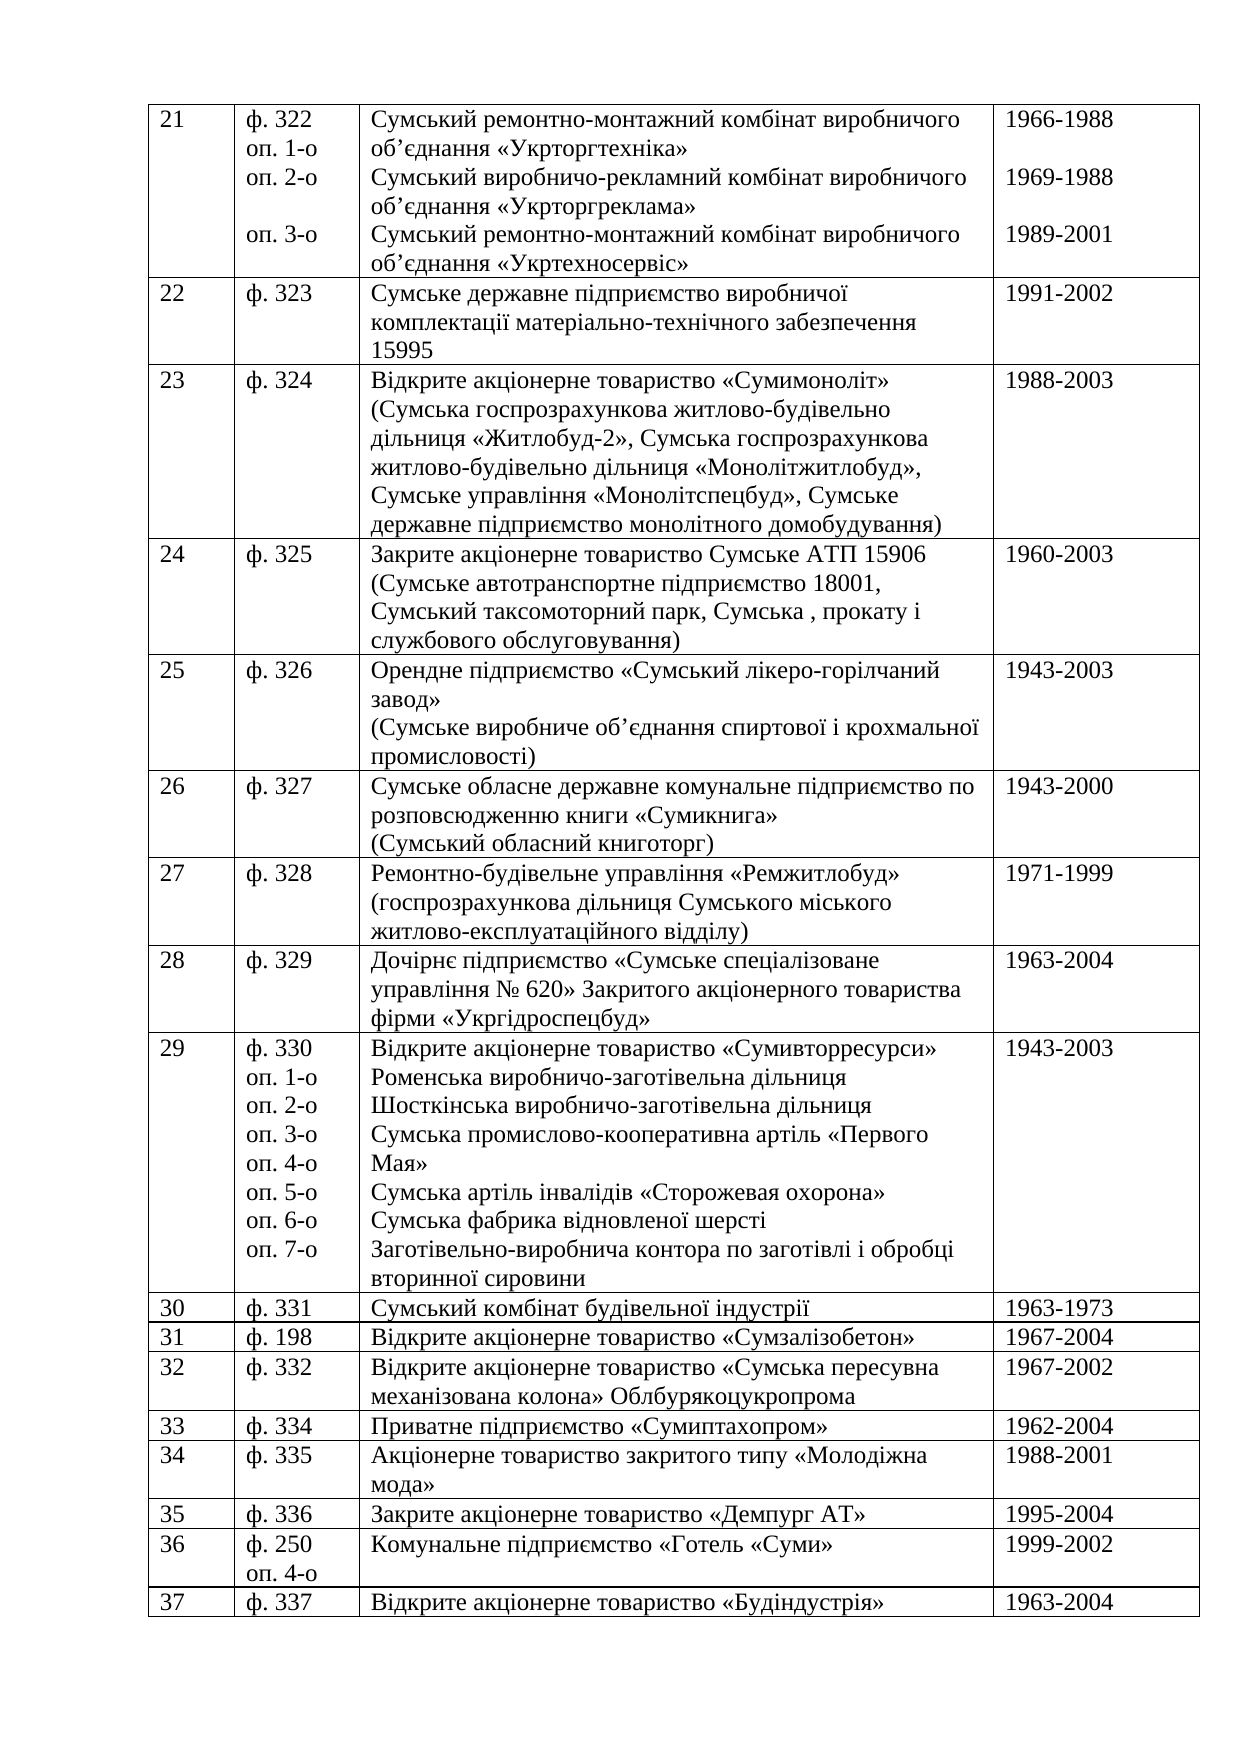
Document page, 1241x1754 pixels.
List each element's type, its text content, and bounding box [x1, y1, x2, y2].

table_cell Приватне підприємство «Сумиптахопром» [360, 1411, 993, 1439]
table_cell Ремонтно-будівельне управління «Ремжитлобуд» (госпрозрахункова дільниця Сумського міського житлово-експлуатаційного відділу) [360, 858, 993, 944]
table_cell 1991-2002 [994, 278, 1199, 364]
table_cell ф. 198 [235, 1323, 359, 1351]
table_cell Акціонерне товариство закритого типу «Молодіжна мода» [360, 1441, 993, 1498]
table_cell ф. 330 оп. 1-о оп. 2-о оп. 3-о оп. 4-о оп. 5-о оп. 6-о оп. 7-о [235, 1033, 359, 1292]
table_cell Відкрите акціонерне товариство «Сумивторресурси» Роменська виробничо-заготівельна дільниця Шосткінська виробничо-заготівельна дільниця Сумська промислово-кооперативна артіль «Первого Мая» Сумська артіль інвалідів «Сторожевая охорона» Сумська фабрика відновленої шерсті Заготівельно-виробнича контора по заготівлі і обробці вторинної сировини [360, 1033, 993, 1292]
table_cell 28 [149, 946, 234, 1032]
table_cell 30 [149, 1293, 234, 1321]
table_cell 1943-2003 [994, 1033, 1199, 1292]
table_cell Відкрите акціонерне товариство «Сумзалізобетон» [360, 1323, 993, 1351]
table_cell ф. 326 [235, 655, 359, 770]
table_cell ф. 337 [235, 1588, 359, 1616]
table_cell Відкрите акціонерне товариство «Будіндустрія» [360, 1588, 993, 1616]
table_cell Сумське обласне державне комунальне підприємство по розповсюдженню книги «Сумикнига» (Сумський обласний книготорг) [360, 771, 993, 857]
table_cell 1967-2002 [994, 1352, 1199, 1410]
table_cell 35 [149, 1499, 234, 1528]
table_cell 36 [149, 1529, 234, 1586]
table_cell 31 [149, 1323, 234, 1351]
table_cell 1999-2002 [994, 1529, 1199, 1586]
table_cell Відкрите акціонерне товариство «Сумимоноліт» (Сумська госпрозрахункова житлово-будівельно дільниця «Житлобуд-2», Сумська госпрозрахункова житлово-будівельно дільниця «Монолітжитлобуд», Сумське управління «Монолітспецбуд», Сумське державне підприємство монолітного домобудування) [360, 365, 993, 538]
table_cell 1963-2004 [994, 1588, 1199, 1616]
table_cell ф. 250 оп. 4-о [235, 1529, 359, 1586]
table_header Сумський ремонтно-монтажний комбінат виробничого об’єднання «Укрторгтехніка» Сумський виробничо-рекламний комбінат виробничого об’єднання «Укрторгреклама» Сумський ремонтно-монтажний комбінат виробничого об’єднання «Укртехносервіс» [360, 105, 993, 277]
table_cell 23 [149, 365, 234, 538]
table_cell Дочірнє підприємство «Сумське спеціалізоване управління № 620» Закритого акціонерного товариства фірми «Укргідроспецбуд» [360, 946, 993, 1032]
table_cell ф. 325 [235, 539, 359, 654]
table_cell 1995-2004 [994, 1499, 1199, 1528]
table_cell 33 [149, 1411, 234, 1439]
table_cell ф. 334 [235, 1411, 359, 1439]
table_cell 24 [149, 539, 234, 654]
table_cell Закрите акціонерне товариство «Демпург АТ» [360, 1499, 993, 1528]
table_cell ф. 332 [235, 1352, 359, 1410]
table_cell 1988-2001 [994, 1441, 1199, 1498]
table_cell Відкрите акціонерне товариство «Сумська пересувна механізована колона» Облбурякоцукропрома [360, 1352, 993, 1410]
table_cell 1971-1999 [994, 858, 1199, 944]
table_cell 34 [149, 1441, 234, 1498]
table_cell ф. 336 [235, 1499, 359, 1528]
table_cell ф. 329 [235, 946, 359, 1032]
table_cell 1967-2004 [994, 1323, 1199, 1351]
table_cell 29 [149, 1033, 234, 1292]
table_cell Комунальне підприємство «Готель «Суми» [360, 1529, 993, 1586]
table_cell 37 [149, 1588, 234, 1616]
table_cell 25 [149, 655, 234, 770]
table_cell 22 [149, 278, 234, 364]
table_cell ф. 331 [235, 1293, 359, 1321]
table_cell 1963-2004 [994, 946, 1199, 1032]
table_cell Закрите акціонерне товариство Сумське АТП 15906 (Сумське автотранспортне підприємство 18001, Сумський таксомоторний парк, Сумська , прокату і службового обслуговування) [360, 539, 993, 654]
table_cell ф. 323 [235, 278, 359, 364]
table_header 1966-1988 1969-1988 1989-2001 [994, 105, 1199, 277]
table_cell ф. 335 [235, 1441, 359, 1498]
table_cell 1963-1973 [994, 1293, 1199, 1321]
table_cell ф. 327 [235, 771, 359, 857]
table_cell 1960-2003 [994, 539, 1199, 654]
table_cell ф. 324 [235, 365, 359, 538]
table_header 21 [149, 105, 234, 277]
table_cell Сумський комбінат будівельної індустрії [360, 1293, 993, 1321]
table_cell Орендне підприємство «Сумський лікеро-горілчаний завод» (Сумське виробниче об’єднання спиртової і крохмальної промисловості) [360, 655, 993, 770]
table_cell 1943-2000 [994, 771, 1199, 857]
table_cell 26 [149, 771, 234, 857]
table_header ф. 322 оп. 1-о оп. 2-о оп. 3-о [235, 105, 359, 277]
table_cell 1962-2004 [994, 1411, 1199, 1439]
table_cell Сумське державне підприємство виробничої комплектації матеріально-технічного забезпечення 15995 [360, 278, 993, 364]
table_cell 1988-2003 [994, 365, 1199, 538]
table_cell 32 [149, 1352, 234, 1410]
table_cell 1943-2003 [994, 655, 1199, 770]
table_cell 27 [149, 858, 234, 944]
table_cell ф. 328 [235, 858, 359, 944]
